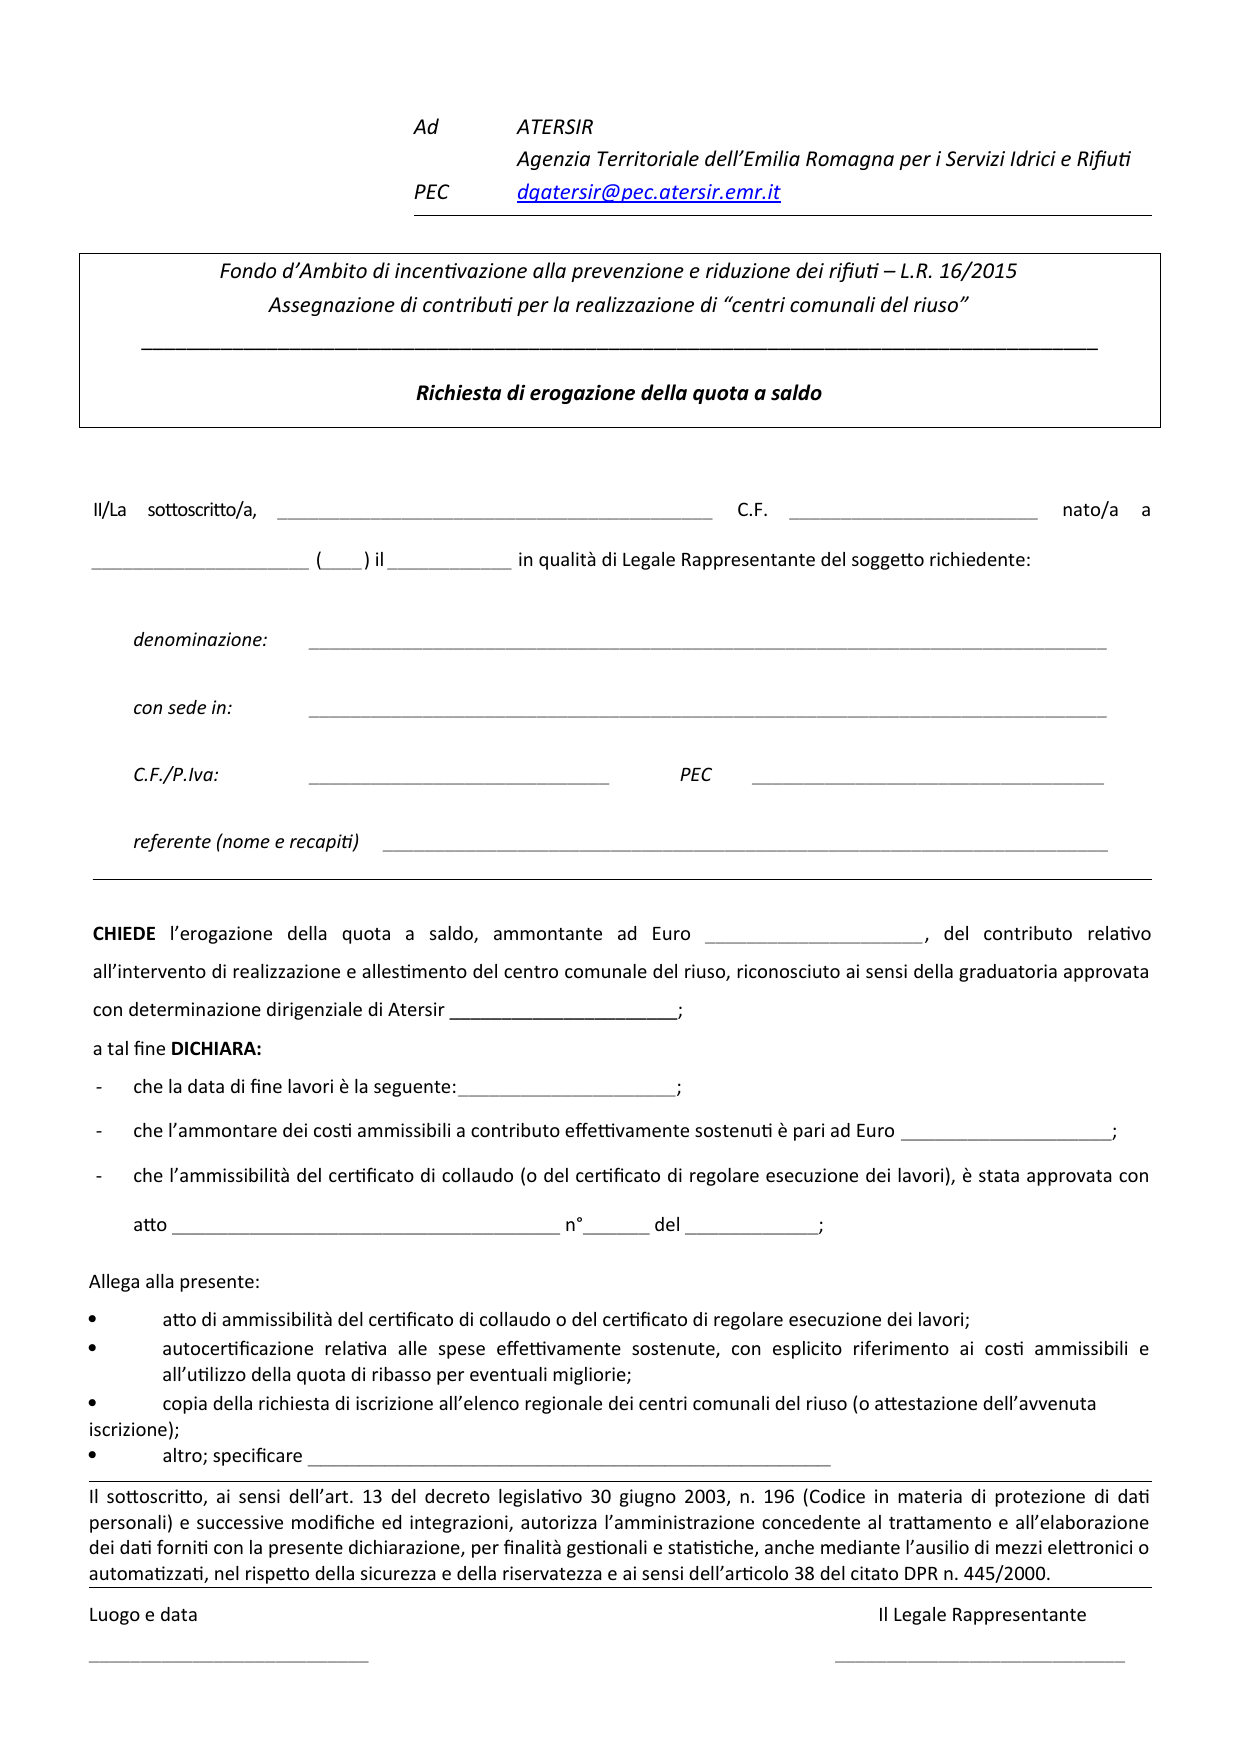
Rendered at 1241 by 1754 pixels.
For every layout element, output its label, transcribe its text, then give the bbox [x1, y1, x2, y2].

text CHIEDE l’erogazione della quota a saldo, ammontante ad Euro _____________________, del contributo relativo all’intervento di realizzazione e allestimento del centro comunale del riuso, riconosciuto ai sensi della graduatoria approvata con determinazione dirigenziale di Atersir ______________________; [93, 917, 1152, 1022]
text ___________________________ ____________________________ [89, 1639, 1152, 1664]
subtitle ____________________________________________________________________________________ [80, 321, 1160, 353]
text copia della richiesta di iscrizione all’elenco regionale dei centri comunali del riuso (o attestazione dell’avvenuta iscrizione); [89, 1391, 1152, 1441]
text atto di ammissibilità del certificato di collaudo o del certificato di regolare esecuzione dei lavori; [89, 1306, 1152, 1331]
text altro; specificare _________________________________________ [89, 1441, 1152, 1468]
text II/La sottoscritto/a, __________________________________________ C.F. ________________________ nato/a a _____________________ (____) il ____________ in qualità di Legale Rappresentante del soggetto richiedente: [93, 496, 1152, 572]
subtitle Assegnazione di contributi per la realizzazione di “centri comunali del riuso” [80, 287, 1160, 318]
subtitle Fondo d’Ambito di incentivazione alla prevenzione e riduzione dei rifiuti – L.R. 16/2015 [80, 254, 1160, 284]
list che l’ammontare dei costi ammissibili a contributo effettivamente sostenuti è pari ad Euro ___________________; [96, 1111, 1152, 1145]
text denominazione: _____________________________________________________________________________ [133, 627, 1122, 652]
text Luogo e data Il Legale Rappresentante [89, 1601, 1152, 1626]
text Il sottoscritto, ai sensi dell’art. 13 del decreto legislativo 30 giugno 2003, n. 196 (Codice in materia di protezione di dati personali) e successive modifiche ed integrazioni, autorizza l’amministrazione concedente al trattamento e all’elaborazione dei dati forniti con la presente dichiarazione, per finalità gestionali e statistiche, anche mediante l’ausilio di mezzi elettronici o automatizzati, nel rispetto della sicurezza e della riservatezza e ai sensi dell’articolo 38 del citato DPR n. 445/2000. [89, 1482, 1152, 1587]
text Allega alla presente: [89, 1268, 1152, 1293]
list che la data di fine lavori è la seguente: _____________________; [96, 1073, 1152, 1098]
text autocertificazione relativa alle spese effettivamente sostenute, con esplicito riferimento ai costi ammissibili e all’utilizzo della quota di ribasso per eventuali migliorie; [89, 1336, 1152, 1386]
subtitle Richiesta di erogazione della quota a saldo [80, 375, 1160, 406]
text a tal fine DICHIARA: [93, 1035, 1152, 1060]
text referente (nome e recapiti) ______________________________________________________________________ [133, 828, 1122, 854]
list che l’ammissibilità del certificato di collaudo (o del certificato di regolare esecuzione dei lavori), è stata approvata con atto ___________________________________ n°______ del ____________; [96, 1162, 1152, 1238]
text C.F./P.Iva: _____________________________ PEC __________________________________ [133, 761, 1122, 787]
text con sede in: _____________________________________________________________________________ [133, 694, 1122, 719]
